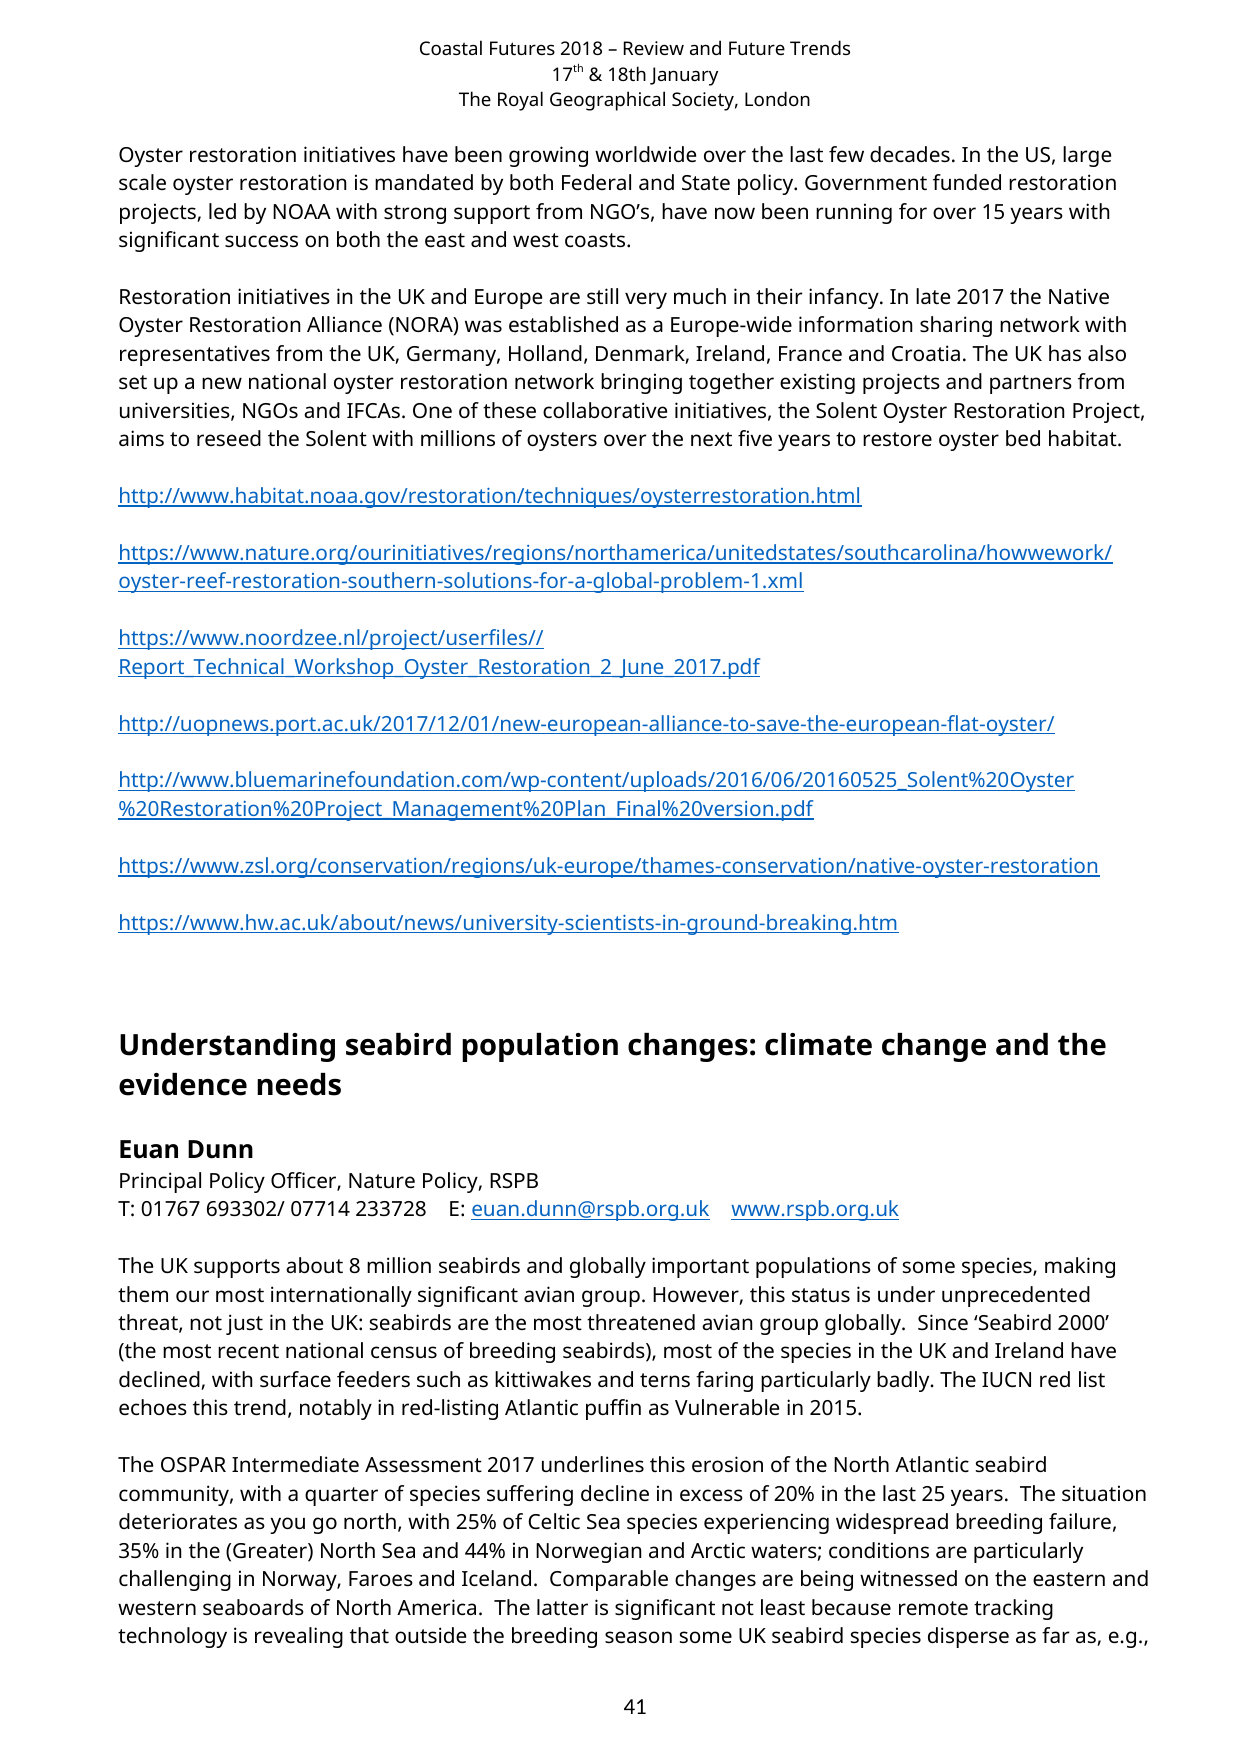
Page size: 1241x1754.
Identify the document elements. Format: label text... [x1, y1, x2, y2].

text Restoration initiatives in the UK and Europe are still very much in their infancy. In late 2017 the Native Oyster Restoration Alliance (NORA) was established as a Europe-wide information sharing network with representatives from the UK, Germany, Holland, Denmark, Ireland, France and Croatia. The UK has also set up a new national oyster restoration network bringing together existing projects and partners from universities, NGOs and IFCAs. One of these collaborative initiatives, the Solent Oyster Restoration Project, aims to reseed the Solent with millions of oysters over the next five years to restore oyster bed habitat. [118, 282, 1152, 453]
text The UK supports about 8 million seabirds and globally important populations of some species, making them our most internationally significant avian group. However, this status is under unprecedented threat, not just in the UK: seabirds are the most threatened avian group globally. Since ‘Seabird 2000’ (the most recent national census of breeding seabirds), most of the species in the UK and Ireland have declined, with surface feeders such as kittiwakes and terns faring particularly badly. The IUCN red list echoes this trend, notably in red-listing Atlantic puffin as Vulnerable in 2015. [118, 1251, 1152, 1422]
text T: 01767 693302/ 07714 233728 E: euan.dunn@rspb.org.uk www.rspb.org.uk [118, 1194, 1152, 1223]
text https://www.hw.ac.uk/about/news/university-scientists-in-ground-breaking.htm [118, 908, 1152, 936]
text Understanding seabird population changes: climate change and the evidence needs [118, 1024, 1152, 1103]
text https://www.zsl.org/conservation/regions/uk-europe/thames-conservation/native-oyster-restoration [118, 851, 1152, 879]
text Euan Dunn [118, 1132, 1152, 1166]
text http://uopnews.port.ac.uk/2017/12/01/new-european-alliance-to-save-the-european-flat-oyster/ [118, 709, 1152, 737]
text https://www.noordzee.nl/project/userfiles//Report_Technical_Workshop_Oyster_Restoration_2_June_2017.pdf [118, 623, 1152, 680]
text Oyster restoration initiatives have been growing worldwide over the last few decades. In the US, large scale oyster restoration is mandated by both Federal and State policy. Government funded restoration projects, led by NOAA with strong support from NGO’s, have now been running for over 15 years with significant success on both the east and west coasts. [118, 140, 1152, 254]
text Principal Policy Officer, Nature Policy, RSPB [118, 1166, 1152, 1194]
text http://www.bluemarinefoundation.com/wp-content/uploads/2016/06/20160525_Solent%20Oyster%20Restoration%20Project_Management%20Plan_Final%20version.pdf [118, 766, 1152, 822]
text https://www.nature.org/ourinitiatives/regions/northamerica/unitedstates/southcarolina/howwework/oyster-reef-restoration-southern-solutions-for-a-global-problem-1.xml [118, 538, 1152, 595]
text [118, 1450, 1152, 1649]
text http://www.habitat.noaa.gov/restoration/techniques/oysterrestoration.html [118, 481, 1152, 510]
